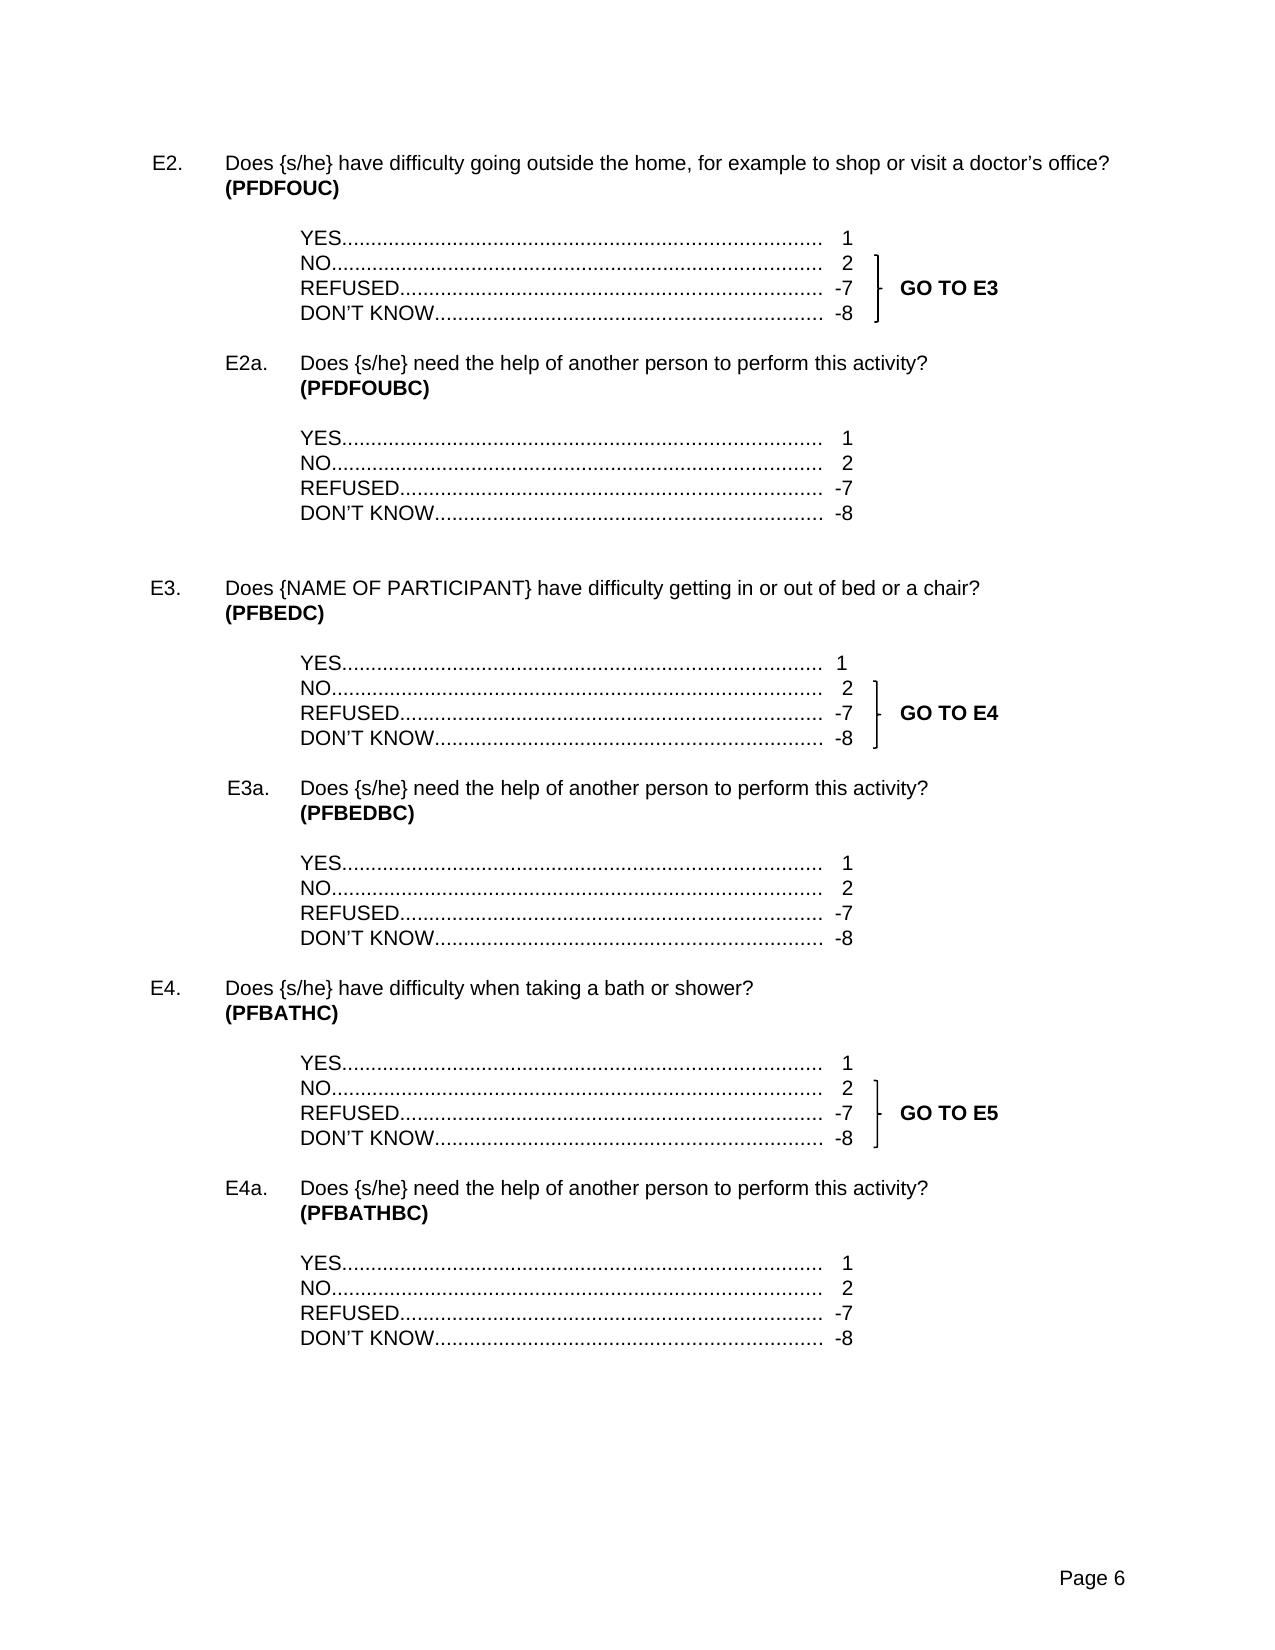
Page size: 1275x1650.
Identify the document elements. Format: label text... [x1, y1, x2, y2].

text YES 1 [300, 1050, 1125, 1075]
text E2. Does {s/he} have difficulty going outside the home, for example to shop or visit a doctor’s office? [152, 150, 1125, 175]
text REFUSED -7 GO TO E3 [879, 275, 1125, 300]
text DON’T KNOW -8 [300, 500, 1125, 525]
text (PFDFOUC) [225, 175, 1125, 200]
text NO 2 [300, 1075, 1125, 1100]
text E2a. Does {s/he} need the help of another person to perform this activity? [150, 350, 1125, 375]
text REFUSED -7 GO TO E4 [300, 700, 876, 725]
text DON’T KNOW -8 [300, 925, 1125, 950]
text E3. Does {NAME OF PARTICIPANT} have difficulty getting in or out of bed or a chair? [150, 575, 1125, 600]
text REFUSED -7 GO TO E4 [878, 700, 1125, 725]
text (PFBATHC) [225, 1000, 1125, 1025]
text REFUSED -7 GO TO E5 [300, 1100, 876, 1125]
text DON’T KNOW -8 [300, 725, 1125, 750]
text E4a. Does {s/he} need the help of another person to perform this activity? [225, 1175, 1125, 1200]
text REFUSED -7 GO TO E3 [300, 275, 877, 300]
text (PFBEDBC) [300, 800, 1125, 825]
text REFUSED -7 [300, 475, 1125, 500]
text (PFBATHBC) [300, 1200, 1125, 1225]
text NO 2 [300, 1275, 1125, 1300]
text YES 1 [300, 425, 1125, 450]
text (PFBEDC) [225, 600, 1125, 625]
text DON’T KNOW -8 [300, 1125, 1125, 1150]
text YES 1 [300, 650, 1125, 675]
text YES 1 [300, 225, 1125, 250]
text REFUSED -7 [300, 900, 1125, 925]
text REFUSED -7 [300, 1300, 1125, 1325]
text E4. Does {s/he} have difficulty when taking a bath or shower? [150, 975, 1125, 1000]
text NO 2 [300, 675, 1125, 700]
text YES 1 [300, 1250, 1125, 1275]
text NO 2 [300, 250, 1125, 275]
text NO 2 [300, 875, 1125, 900]
text DON’T KNOW -8 [300, 300, 1125, 325]
text (PFDFOUBC) [225, 375, 1125, 400]
text E3a. Does {s/he} need the help of another person to perform this activity? [227, 775, 1125, 800]
text DON’T KNOW -8 [300, 1325, 1125, 1350]
text YES 1 [300, 850, 1125, 875]
text REFUSED -7 GO TO E5 [879, 1100, 1125, 1125]
text NO 2 [300, 450, 1125, 475]
